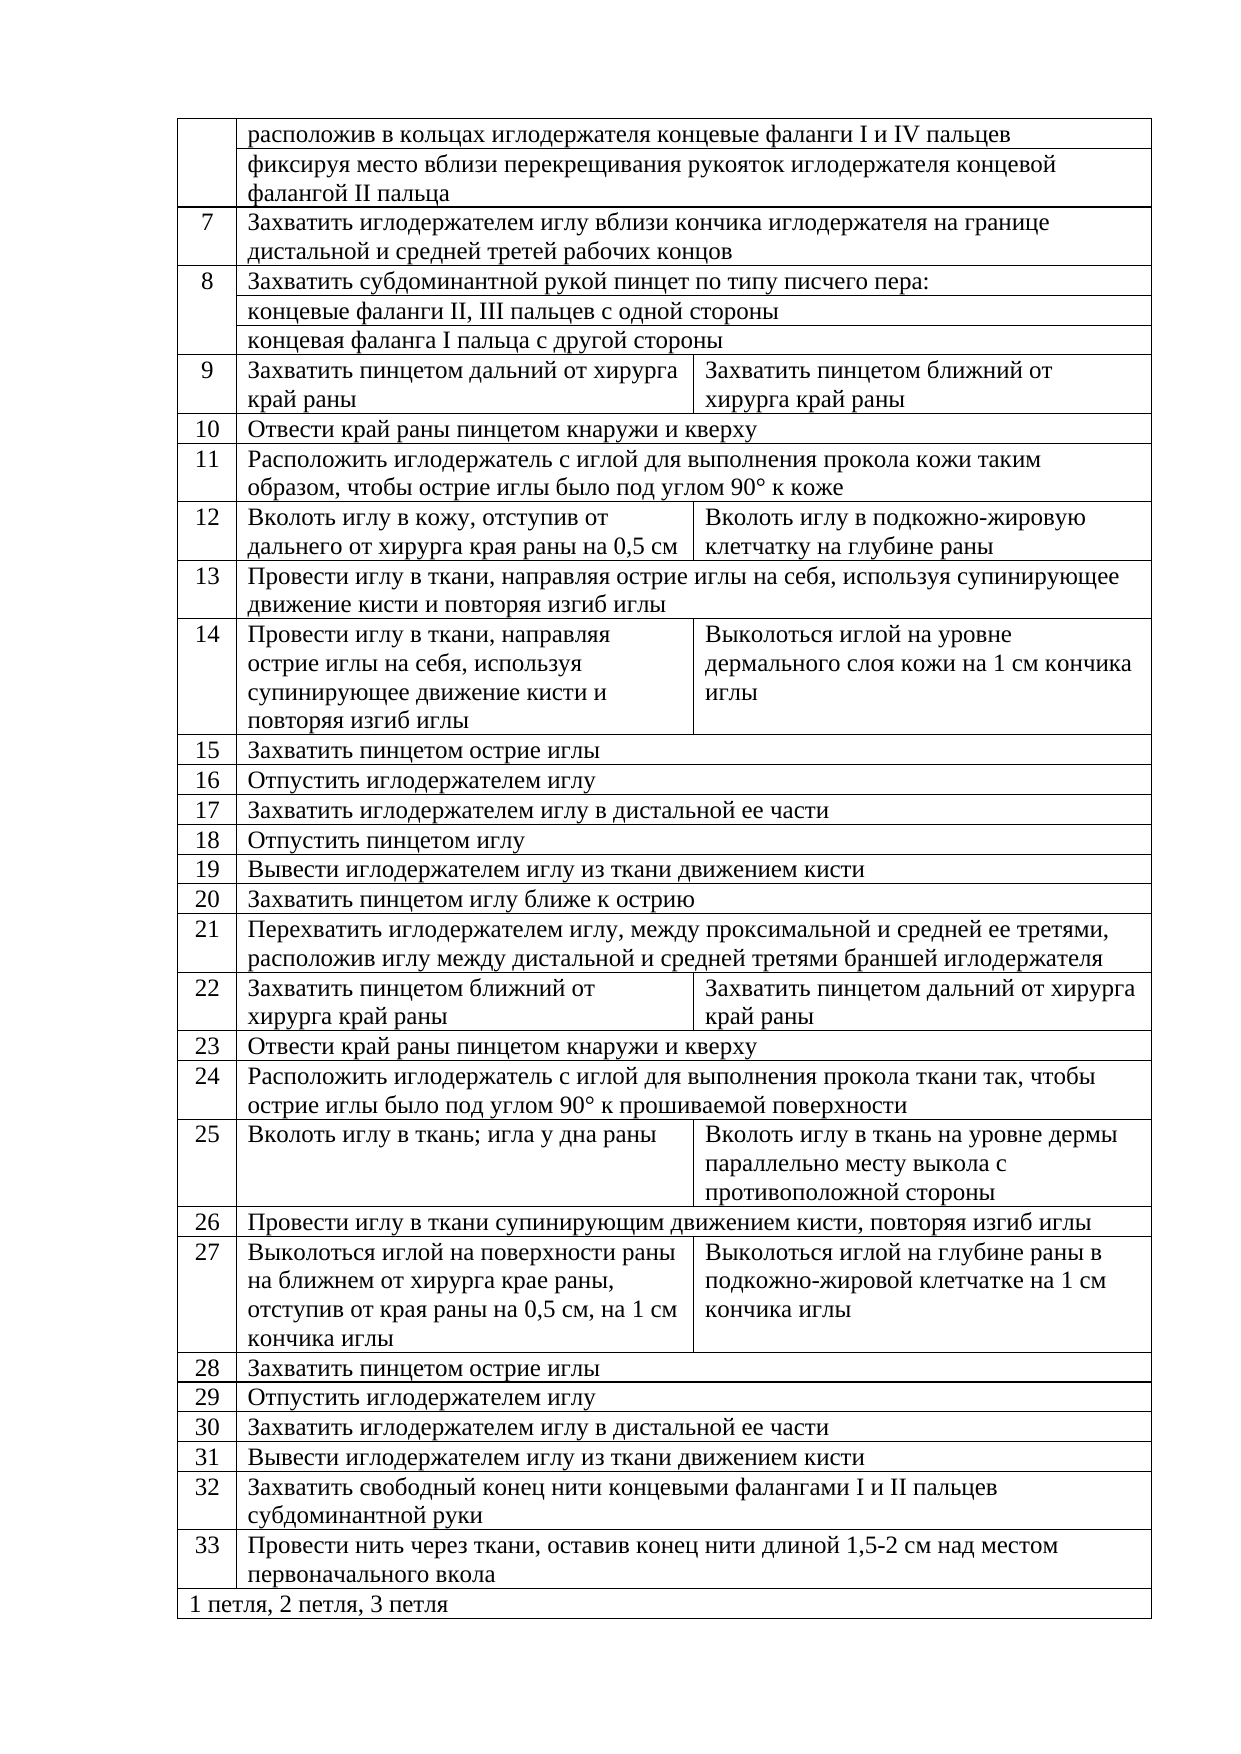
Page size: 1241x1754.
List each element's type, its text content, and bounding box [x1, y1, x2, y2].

table_cell Вколоть иглу в подкожно-жировую клетчатку на глубине раны [694, 502, 1151, 560]
table_cell Отвести край раны пинцетом кнаружи и кверху [237, 1031, 1151, 1060]
table_cell 23 [178, 1031, 236, 1060]
table_cell Расположить иглодержатель с иглой для выполнения прокола кожи таким образом, чтобы острие иглы было под углом 90° к коже [237, 444, 1151, 501]
table_cell 31 [178, 1442, 236, 1471]
table_cell 15 [178, 735, 236, 764]
table_cell 26 [178, 1207, 236, 1236]
table_cell Выколоться иглой на поверхности раны на ближнем от хирурга крае раны, отступив от края раны на 0,5 см, на 1 см кончика иглы [237, 1237, 693, 1352]
table_cell Вколоть иглу в ткань; игла у дна раны [237, 1120, 693, 1206]
table_cell Отпустить иглодержателем иглу [237, 1383, 1151, 1411]
table_cell Провести иглу в ткани супинирующим движением кисти, повторяя изгиб иглы [237, 1207, 1151, 1236]
table_cell 11 [178, 444, 236, 501]
table_cell 12 [178, 502, 236, 560]
table_cell 13 [178, 561, 236, 618]
table_cell Захватить пинцетом дальний от хирурга край раны [694, 973, 1151, 1030]
table_cell Захватить пинцетом ближний от хирурга край раны [237, 973, 693, 1030]
table_cell 14 [178, 619, 236, 734]
table_cell 27 [178, 1237, 236, 1352]
table_cell 17 [178, 795, 236, 824]
table_cell Отвести край раны пинцетом кнаружи и кверху [237, 414, 1151, 443]
table_cell 16 [178, 765, 236, 794]
table_cell Провести нить через ткани, оставив конец нити длиной 1,5-2 см над местом первоначального вкола [237, 1530, 1151, 1588]
table_cell Захватить пинцетом дальний от хирурга край раны [237, 355, 693, 413]
table_cell Захватить иглодержателем иглу вблизи кончика иглодержателя на границе дистальной и средней третей рабочих концов [237, 208, 1151, 265]
table_cell Выколоться иглой на уровне дермального слоя кожи на 1 см кончика иглы [694, 619, 1151, 734]
table_cell 18 [178, 825, 236, 853]
table_cell Захватить субдоминантной рукой пинцет по типу писчего пера: [237, 266, 1151, 295]
table_cell 7 [178, 208, 236, 265]
table_cell Захватить пинцетом иглу ближе к острию [237, 884, 1151, 913]
table_cell 8 [178, 266, 236, 354]
table_cell 9 [178, 355, 236, 413]
table_cell 1 петля, 2 петля, 3 петля [178, 1589, 1151, 1618]
table_cell Захватить пинцетом острие иглы [237, 1353, 1151, 1381]
table_cell Вколоть иглу в ткань на уровне дермы параллельно месту выкола с противоположной стороны [694, 1120, 1151, 1206]
table_cell Вывести иглодержателем иглу из ткани движением кисти [237, 1442, 1151, 1471]
table_cell 20 [178, 884, 236, 913]
table_cell Провести иглу в ткани, направляя острие иглы на себя, используя супинирующее движение кисти и повторяя изгиб иглы [237, 561, 1151, 618]
table_cell расположив в кольцах иглодержателя концевые фаланги I и IV пальцев [237, 119, 1151, 148]
table_cell 33 [178, 1530, 236, 1588]
table_cell Захватить иглодержателем иглу в дистальной ее части [237, 1412, 1151, 1441]
table_cell Захватить свободный конец нити концевыми фалангами I и II пальцев субдоминантной руки [237, 1472, 1151, 1529]
table_cell Захватить иглодержателем иглу в дистальной ее части [237, 795, 1151, 824]
table_cell 28 [178, 1353, 236, 1381]
table_cell концевые фаланги II, III пальцев с одной стороны [237, 296, 1151, 324]
table_cell Отпустить иглодержателем иглу [237, 765, 1151, 794]
table_cell Расположить иглодержатель с иглой для выполнения прокола ткани так, чтобы острие иглы было под углом 90° к прошиваемой поверхности [237, 1061, 1151, 1118]
table_cell Захватить пинцетом острие иглы [237, 735, 1151, 764]
table_cell Вывести иглодержателем иглу из ткани движением кисти [237, 855, 1151, 883]
table_cell 21 [178, 914, 236, 972]
table_cell 25 [178, 1120, 236, 1206]
table_cell Захватить пинцетом ближний от хирурга край раны [694, 355, 1151, 413]
table_cell фиксируя место вблизи перекрещивания рукояток иглодержателя концевой фалангой II пальца [237, 149, 1151, 206]
table_cell 32 [178, 1472, 236, 1529]
table_cell Перехватить иглодержателем иглу, между проксимальной и средней ее третями, расположив иглу между дистальной и средней третями браншей иглодержателя [237, 914, 1151, 972]
table_cell 22 [178, 973, 236, 1030]
table_cell 6 [178, 119, 236, 206]
table_cell концевая фаланга I пальца с другой стороны [237, 326, 1151, 354]
table_cell Отпустить пинцетом иглу [237, 825, 1151, 853]
table_cell 29 [178, 1383, 236, 1411]
table_cell Выколоться иглой на глубине раны в подкожно-жировой клетчатке на 1 см кончика иглы [694, 1237, 1151, 1352]
table_cell Вколоть иглу в кожу, отступив от дальнего от хирурга края раны на 0,5 см [237, 502, 693, 560]
table_cell 10 [178, 414, 236, 443]
table_cell 30 [178, 1412, 236, 1441]
table_cell Провести иглу в ткани, направляя острие иглы на себя, используя супинирующее движение кисти и повторяя изгиб иглы [237, 619, 693, 734]
table_cell 19 [178, 855, 236, 883]
table_cell 24 [178, 1061, 236, 1118]
